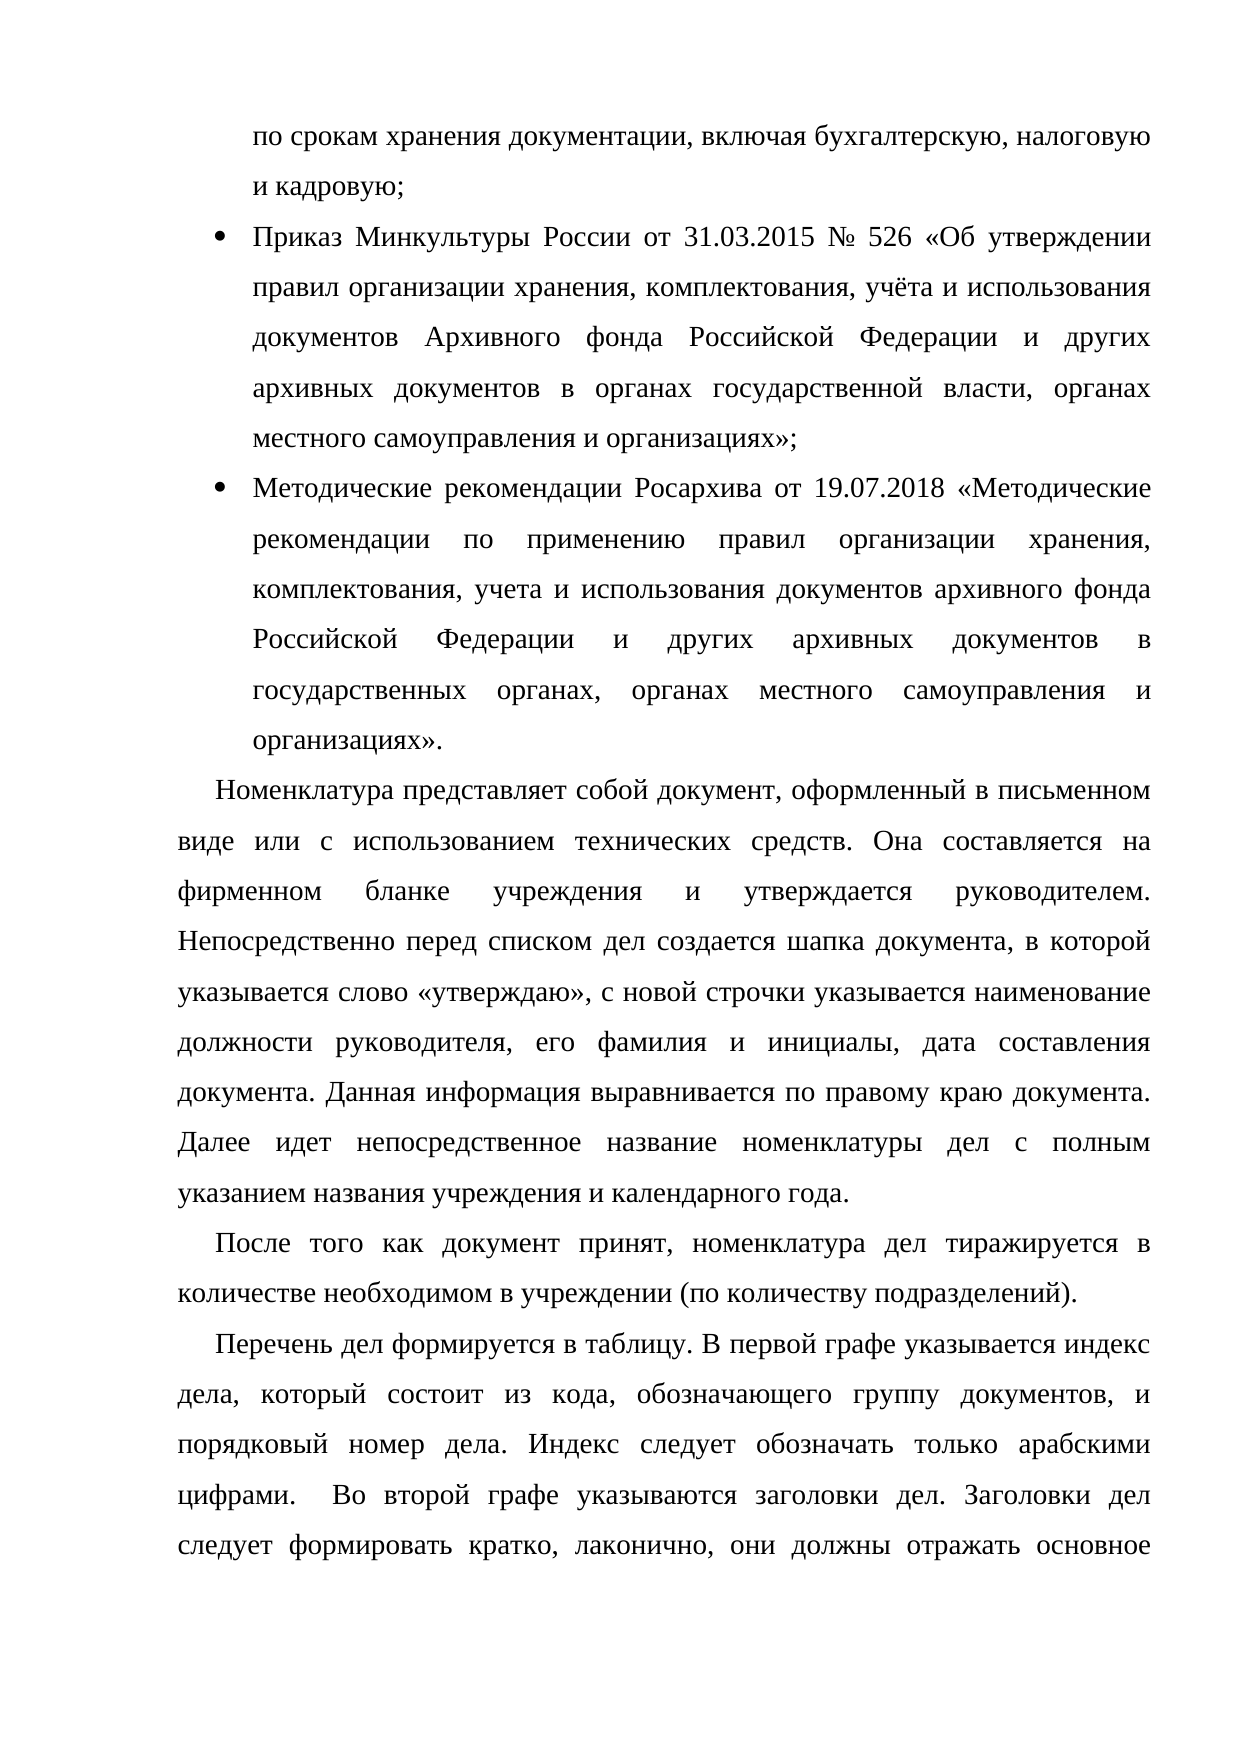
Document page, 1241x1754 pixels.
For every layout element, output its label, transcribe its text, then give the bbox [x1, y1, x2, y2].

text После того как документ принят, номенклатура дел тиражируется в количестве необходимом в учреждении (по количеству подразделений). [177, 1225, 1152, 1309]
text Номенклатура представляет собой документ, оформленный в письменном виде или с использованием технических средств. Она составляется на фирменном бланке учреждения и утверждается руководителем. Непосредственно перед списком дел создается шапка документа, в которой указывается слово «утверждаю», с новой строчки указывается наименование должности руководителя, его фамилия и инициалы, дата составления документа. Данная информация выравнивается по правому краю документа. Далее идет непосредственное название номенклатуры дел с полным указанием названия учреждения и календарного года. [177, 772, 1152, 1208]
list Методические рекомендации Росархива от 19.07.2018 «Методические рекомендации по применению правил организации хранения, комплектования, учета и использования документов архивного фонда Российской Федерации и других архивных документов в государственных органах, органах местного самоуправления и организациях». [215, 470, 1152, 756]
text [177, 1326, 1152, 1561]
list Приказ Минкультуры России от 31.03.2015 № 526 «Об утверждении правил организации хранения, комплектования, учёта и использования документов Архивного фонда Российской Федерации и других архивных документов в органах государственной власти, органах местного самоуправления и организациях»; [215, 219, 1152, 454]
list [215, 118, 1152, 202]
